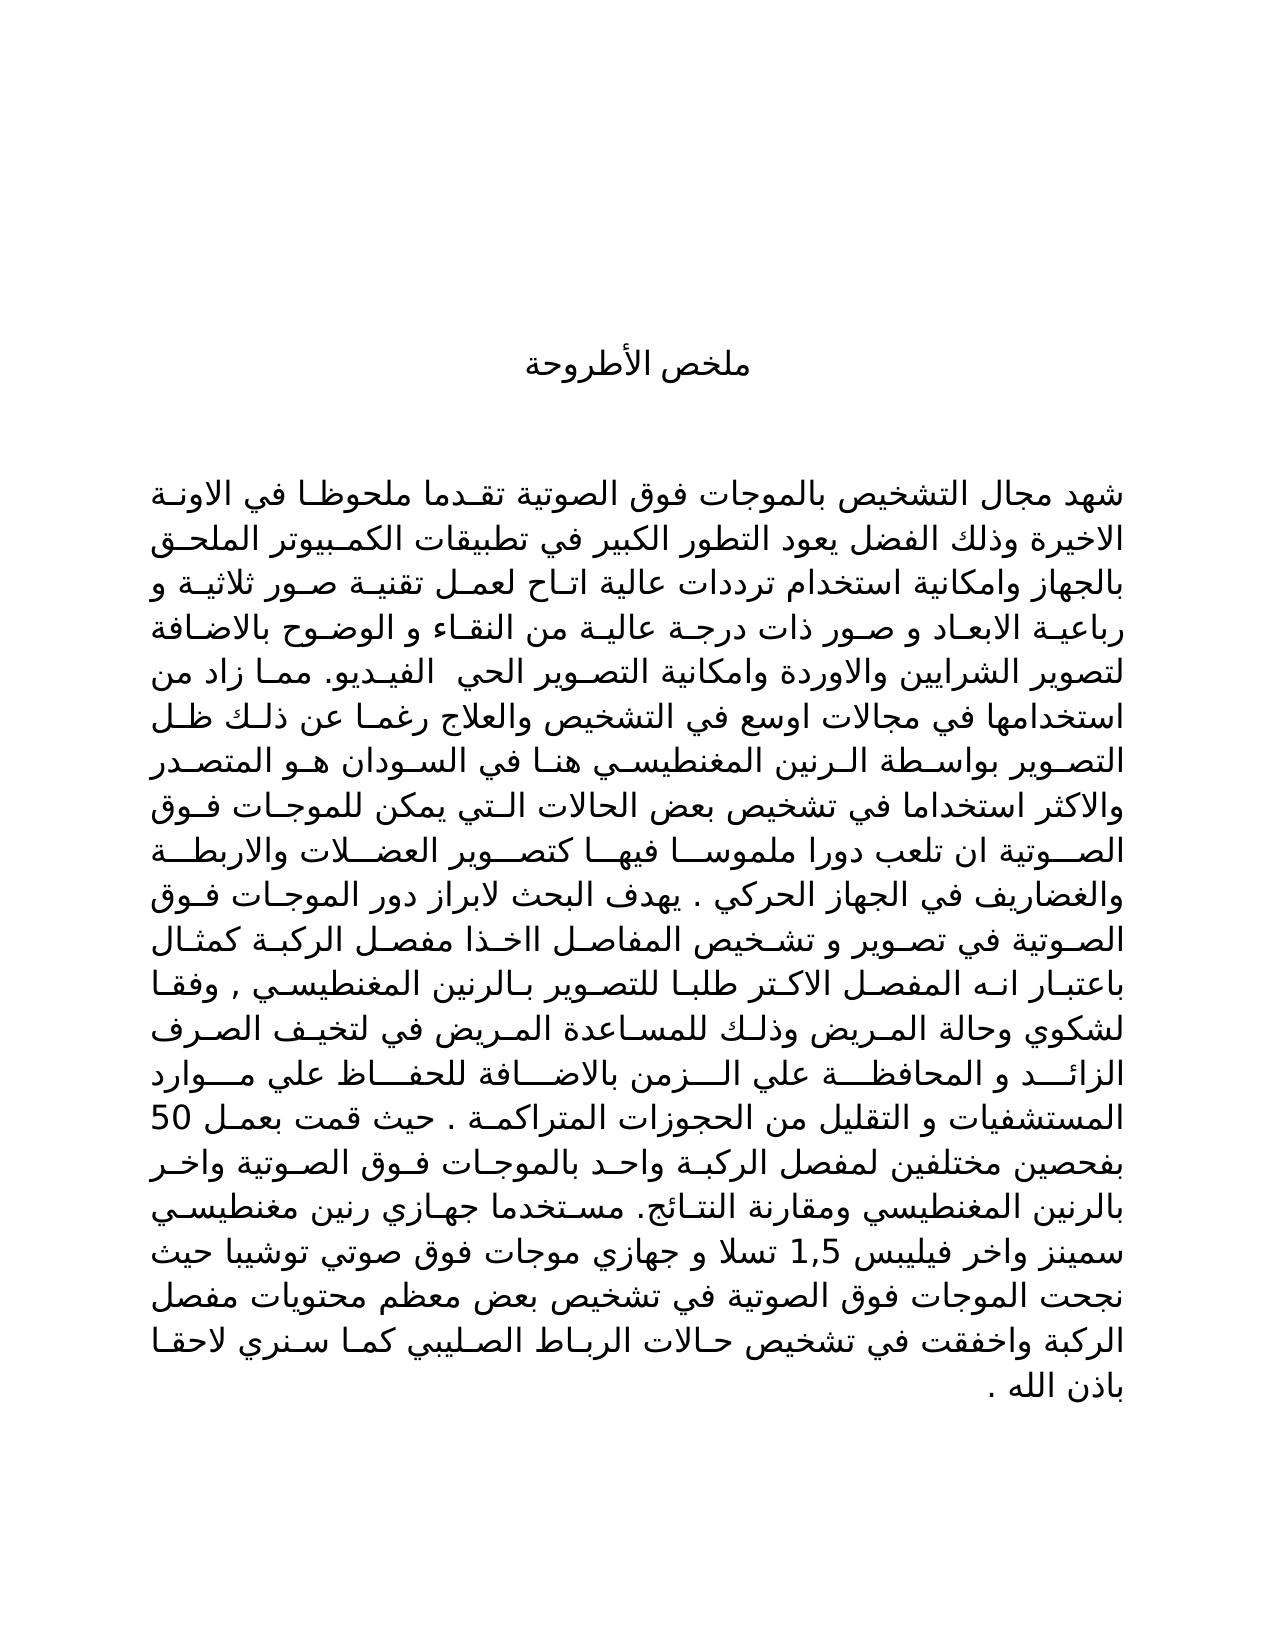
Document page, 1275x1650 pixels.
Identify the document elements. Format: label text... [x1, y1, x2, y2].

text ملخص الأطروحة [150, 345, 1125, 383]
text شهد مجال التشخيص بالموجات فوق الصوتية تقدما ملحوظا في الاونة الاخيرة وذلك الفضل يعود التطور الكبير في تطبيقات الكمبيوتر الملحق بالجهاز وامكانية استخدام ترددات عالية اتاح لعمل تقنية صور ثلاثية و رباعية الابعاد و صور ذات درجة عالية من النقاء و الوضوح بالاضافة لتصوير الشرايين والاوردة وامكانية التصوير الحي الفيديو. مما زاد من استخدامها في مجالات اوسع في التشخيص والعلاج رغما عن ذلك ظل التصوير بواسطة الرنين المغنطيسي هنا في السودان هو المتصدر والاكثر استخداما في تشخيص بعض الحالات التي يمكن للموجات فوق الصوتية ان تلعب دورا ملموسا فيها كتصوير العضلات والاربطة والغضاريف في الجهاز الحركي . يهدف البحث لابراز دور الموجات فوق الصوتية في تصوير و تشخيص المفاصل ااخذا مفصل الركبة كمثال باعتبار انه المفصل الاكتر طلبا للتصوير بالرنين المغنطيسي , وفقا لشكوي وحالة المريض وذلك للمساعدة المريض في لتخيف الصرف الزائد و المحافظة علي الزمن بالاضافة للحفاظ علي موارد المستشفيات و التقليل من الحجوزات المتراكمة . حيث قمت بعمل 50 بفحصين مختلفين لمفصل الركبة واحد بالموجات فوق الصوتية واخر بالرنين المغنطيسي ومقارنة النتائج. مستخدما جهازي رنين مغنطيسي سمينز واخر فيليبس 1,5 تسلا و جهازي موجات فوق صوتي توشيبا حيث نجحت الموجات فوق الصوتية في تشخيص بعض معظم محتويات مفصل الركبة واخفقت في تشخيص حالات الرباط الصليبي كما سنري لاحقا باذن الله . [150, 474, 1125, 1405]
